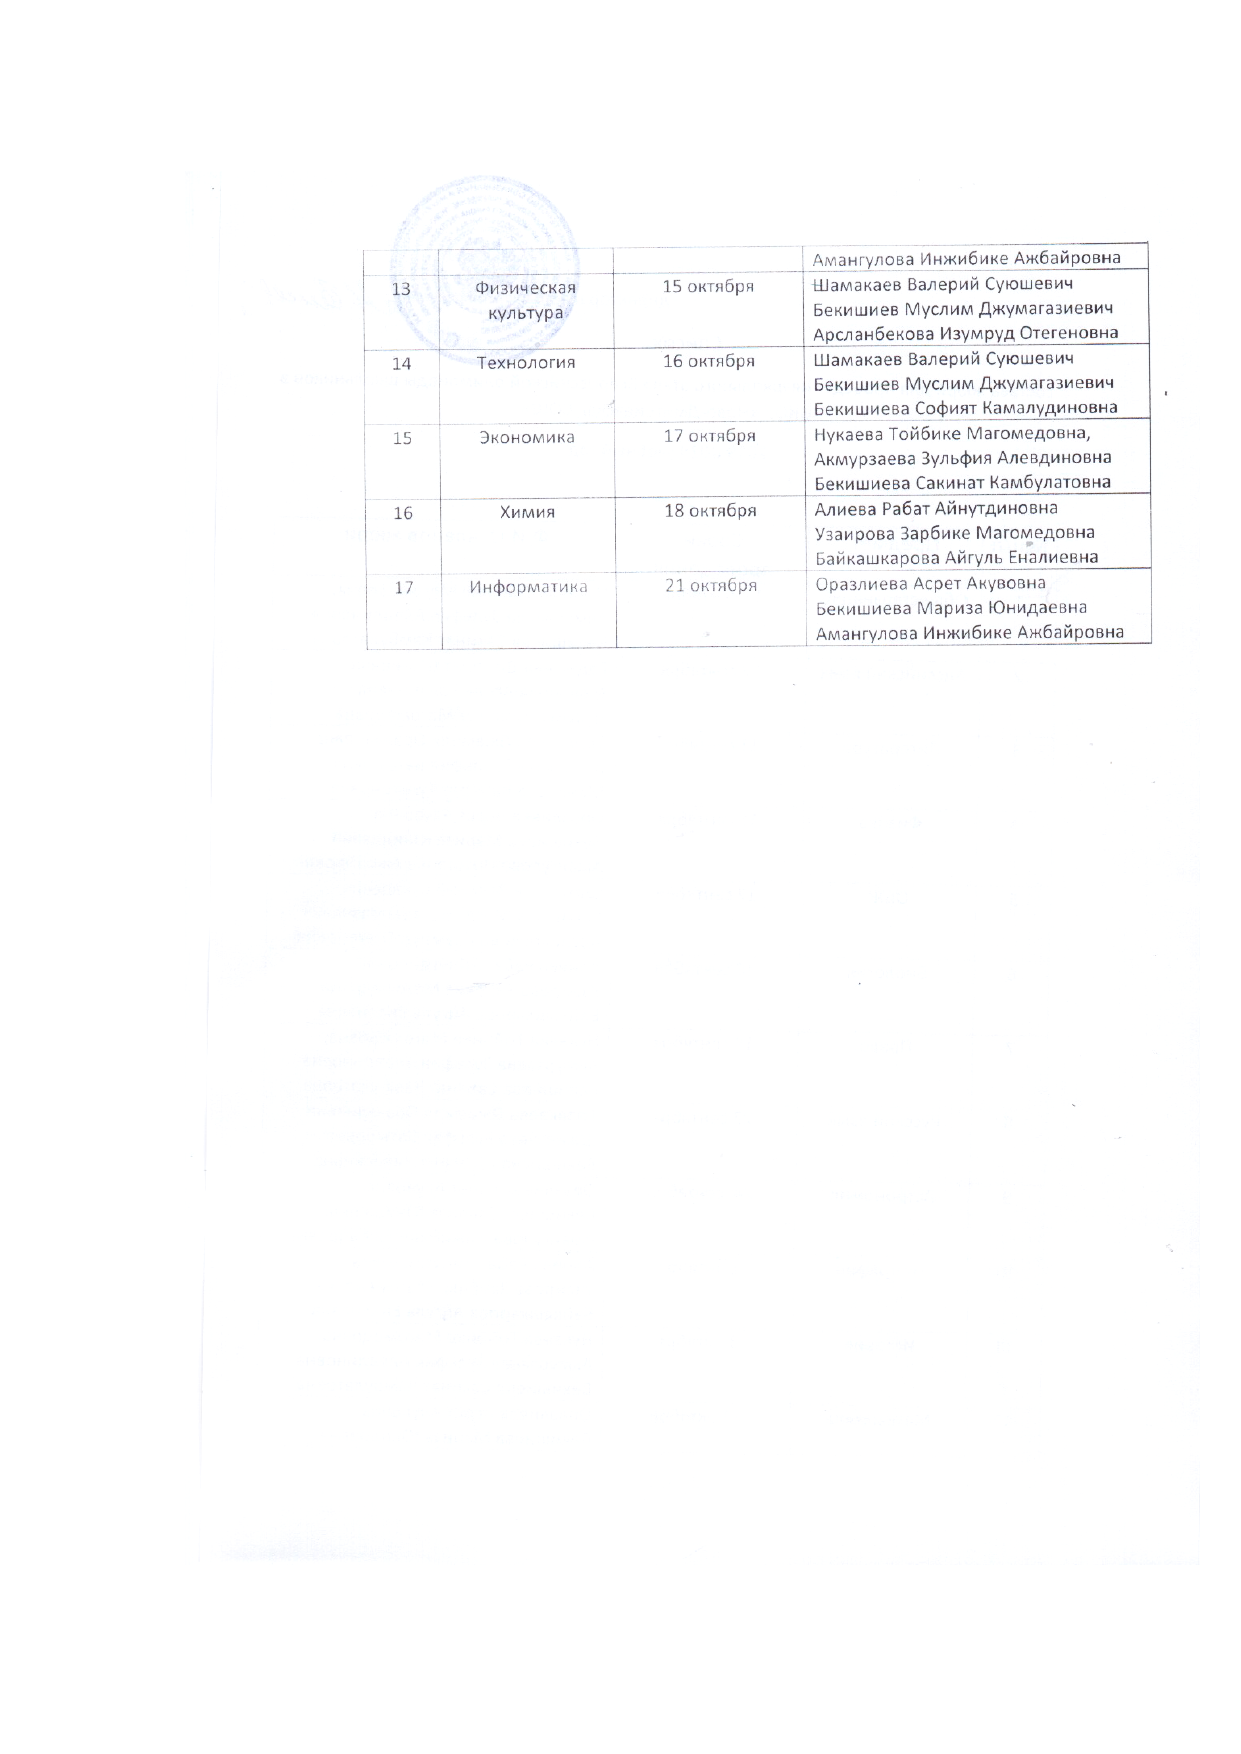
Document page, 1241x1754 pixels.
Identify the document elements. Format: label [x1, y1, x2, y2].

picture [177, 171, 1206, 1586]
